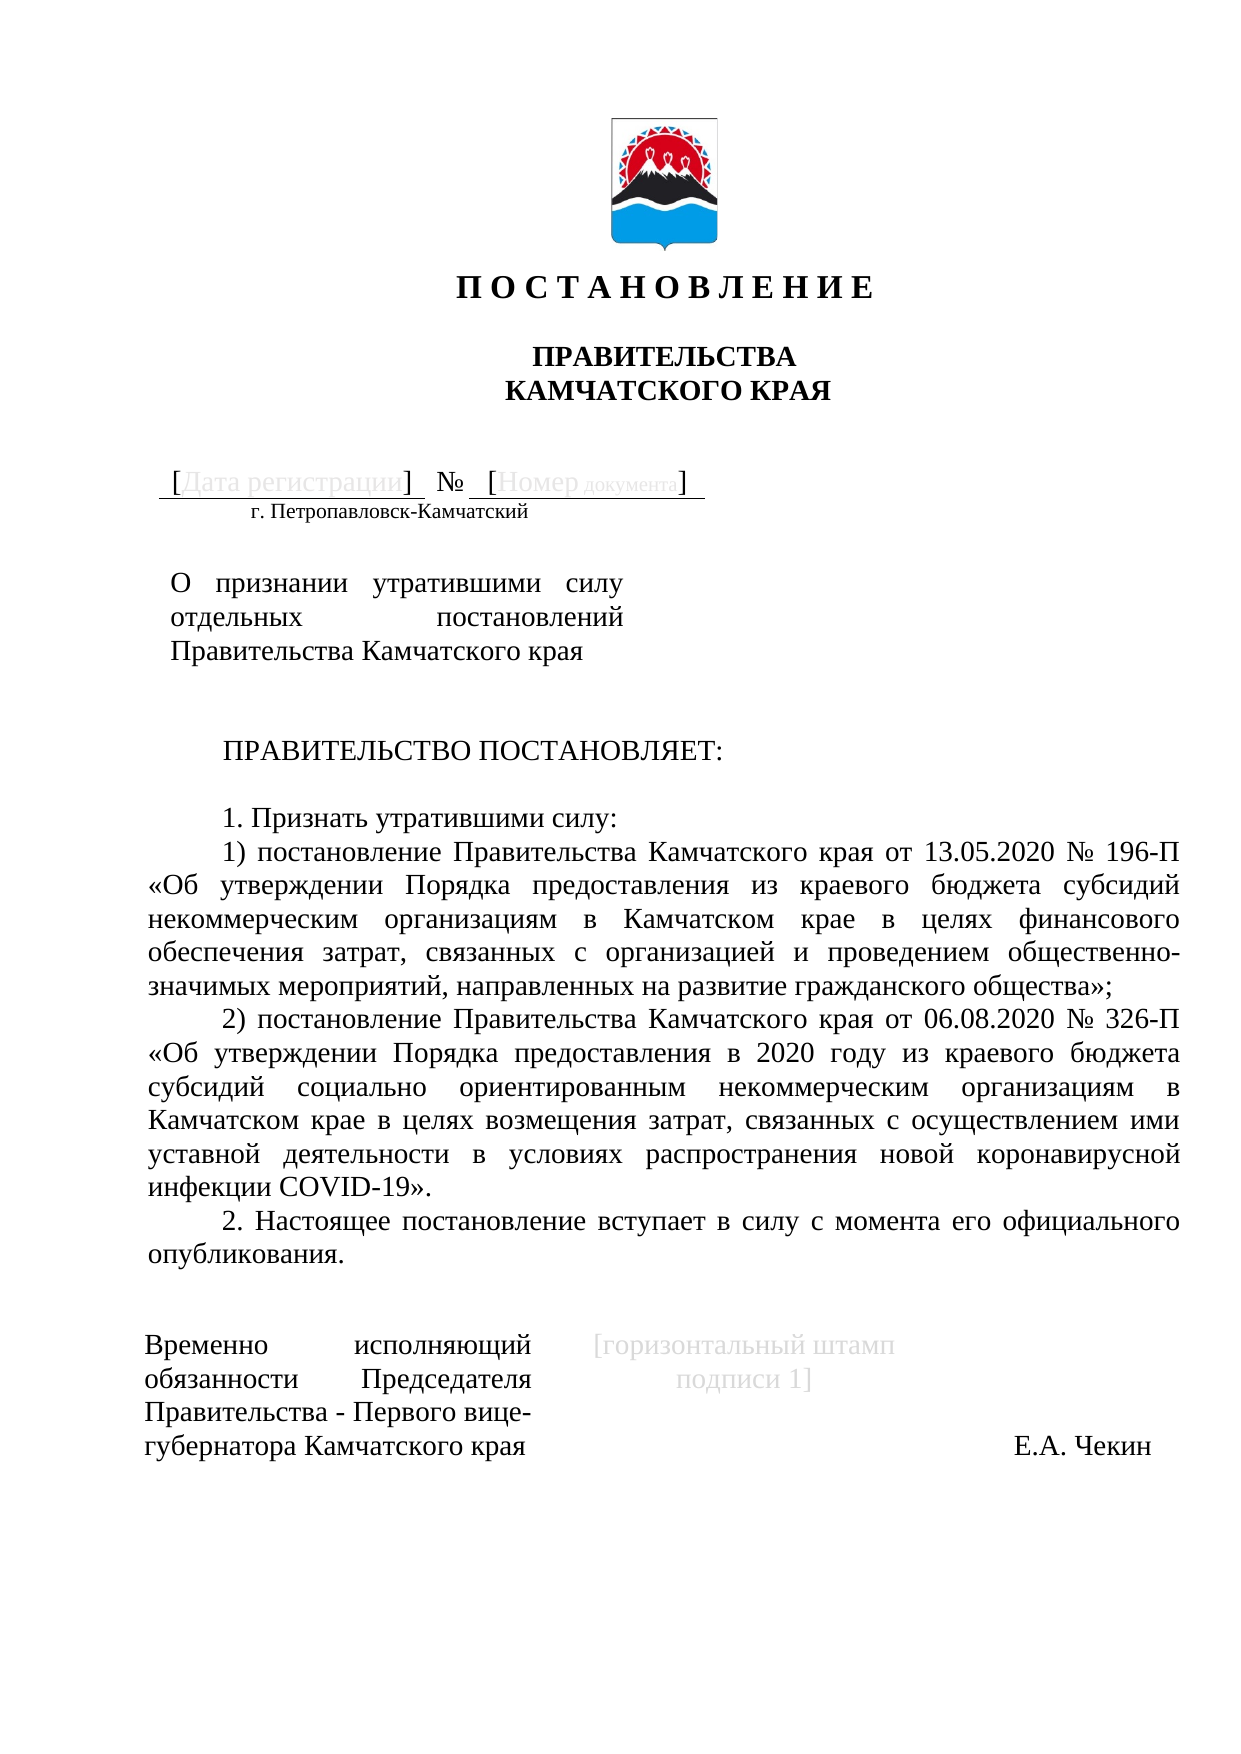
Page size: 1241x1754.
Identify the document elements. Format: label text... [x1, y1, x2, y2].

table_header Е.А. Чекин [945, 1328, 1167, 1500]
title КАМЧАТСКОГО КРАЯ [148, 373, 1181, 406]
text 2) постановление Правительства Камчатского края от 06.08.2020 № 326-П «Об утверждении Порядка предоставления в 2020 году из краевого бюджета субсидий социально ориентированным некоммерческим организациям в Камчатском крае в целях возмещения затрат, связанных с осуществлением ими уставной деятельности в условиях распространения новой коронавирусной инфекции COVID-19». [148, 1002, 1181, 1203]
text 1) постановление Правительства Камчатского края от 13.05.2020 № 196-П «Об утверждении Порядка предоставления из краевого бюджета субсидий некоммерческим организациям в Камчатском крае в целях финансового обеспечения затрат, связанных с организацией и проведением общественно-значимых мероприятий, направленных на развитие гражданского общества»; [148, 834, 1181, 1002]
table_header О признании утратившими силу отдельных постановлений Правительства Камчатского края [159, 566, 635, 666]
table_header [горизонтальный штамп подписи 1] [543, 1328, 945, 1500]
text г. Петропавловск-Камчатский [148, 498, 1181, 542]
table_header № [425, 464, 469, 497]
text 2. Настоящее постановление вступает в силу с момента его официального опубликования. [148, 1203, 1181, 1270]
text 1. Признать утратившими силу: [148, 800, 1181, 834]
table_header [Дата регистрации] [159, 464, 425, 497]
text ПРАВИТЕЛЬСТВО ПОСТАНОВЛЯЕТ: [148, 733, 1181, 767]
picture [611, 118, 718, 251]
table_header [Номер документа] [469, 464, 705, 497]
table_header Временно исполняющий обязанности Председателя Правительства - Первого вице-губернатора Камчатского края [133, 1328, 543, 1500]
title ПРАВИТЕЛЬСТВА [148, 339, 1181, 373]
title П О С Т А Н О В Л Е Н И Е [148, 267, 1181, 306]
